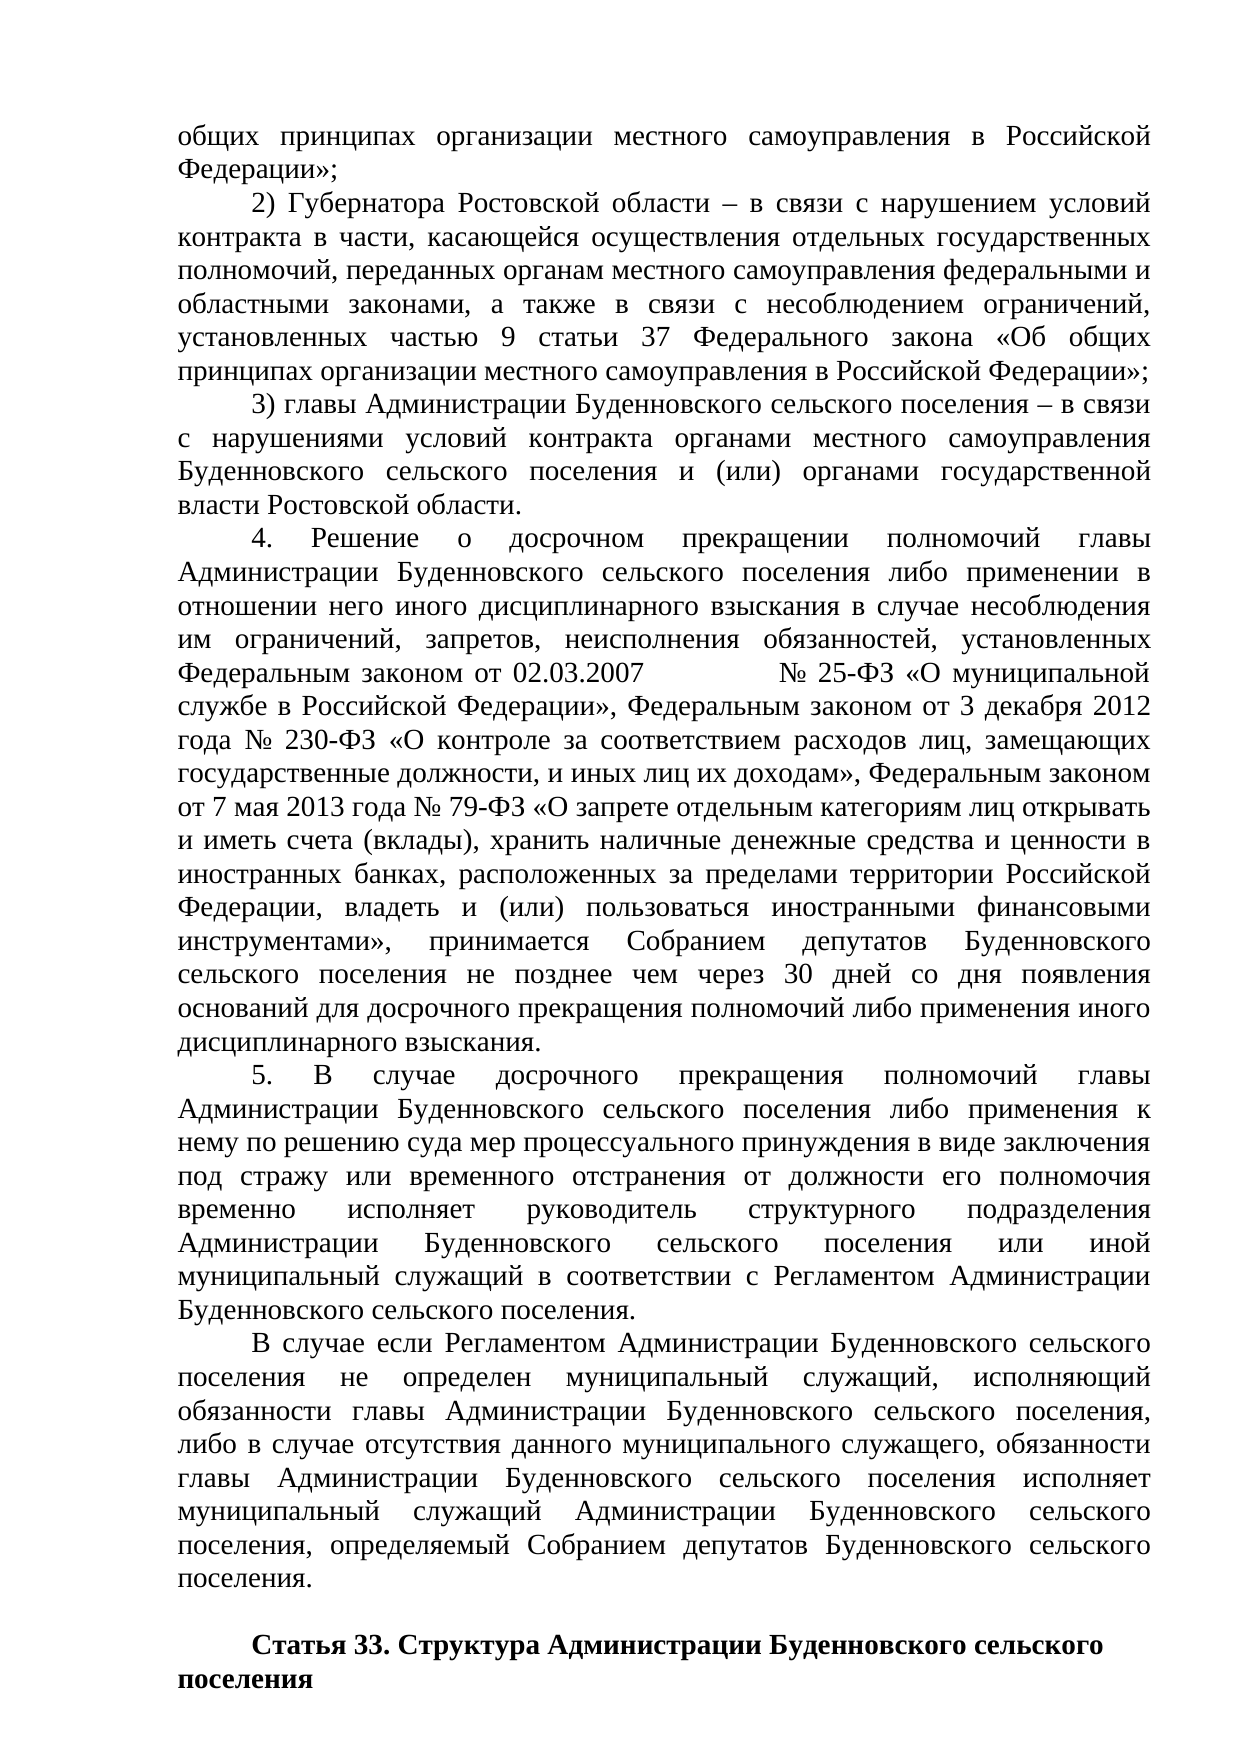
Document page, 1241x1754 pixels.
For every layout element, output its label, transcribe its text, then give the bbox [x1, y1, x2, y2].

text 4. Решение о досрочном прекращении полномочий главы Администрации Буденновского сельского поселения либо применении в отношении него иного дисциплинарного взыскания в случае несоблюдения им ограничений, запретов, неисполнения обязанностей, установленных Федеральным законом от 02.03.2007 № 25-ФЗ «О муниципальной службе в Российской Федерации», Федеральным законом от 3 декабря 2012 года № 230-ФЗ «О контроле за соответствием расходов лиц, замещающих государственные должности, и иных лиц их доходам», Федеральным законом от 7 мая 2013 года № 79-ФЗ «О запрете отдельным категориям лиц открывать и иметь счета (вклады), хранить наличные денежные средства и ценности в иностранных банках, расположенных за пределами территории Российской Федерации, владеть и (или) пользоваться иностранными финансовыми инструментами», принимается Собранием депутатов Буденновского сельского поселения не позднее чем через 30 дней со дня появления оснований для досрочного прекращения полномочий либо применения иного дисциплинарного взыскания. [177, 521, 1152, 1057]
text 5. В случае досрочного прекращения полномочий главы Администрации Буденновского сельского поселения либо применения к нему по решению суда мер процессуального принуждения в виде заключения под стражу или временного отстранения от должности его полномочия временно исполняет руководитель структурного подразделения Администрации Буденновского сельского поселения или иной муниципальный служащий в соответствии с Регламентом Администрации Буденновского сельского поселения. [177, 1057, 1152, 1326]
text 3) главы Администрации Буденновского сельского поселения – в связи с нарушениями условий контракта органами местного самоуправления Буденновского сельского поселения и (или) органами государственной власти Ростовской области. [177, 386, 1152, 521]
text Статья 33. Структура Администрации Буденновского сельского поселения [177, 1627, 1152, 1694]
text В случае если Регламентом Администрации Буденновского сельского поселения не определен муниципальный служащий, исполняющий обязанности главы Администрации Буденновского сельского поселения, либо в случае отсутствия данного муниципального служащего, обязанности главы Администрации Буденновского сельского поселения исполняет муниципальный служащий Администрации Буденновского сельского поселения, определяемый Собранием депутатов Буденновского сельского поселения. [177, 1326, 1152, 1594]
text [177, 118, 1152, 185]
text 2) Губернатора Ростовской области – в связи с нарушением условий контракта в части, касающейся осуществления отдельных государственных полномочий, переданных органам местного самоуправления федеральными и областными законами, а также в связи с несоблюдением ограничений, установленных частью 9 статьи 37 Федерального закона «Об общих принципах организации местного самоуправления в Российской Федерации»; [177, 185, 1152, 386]
